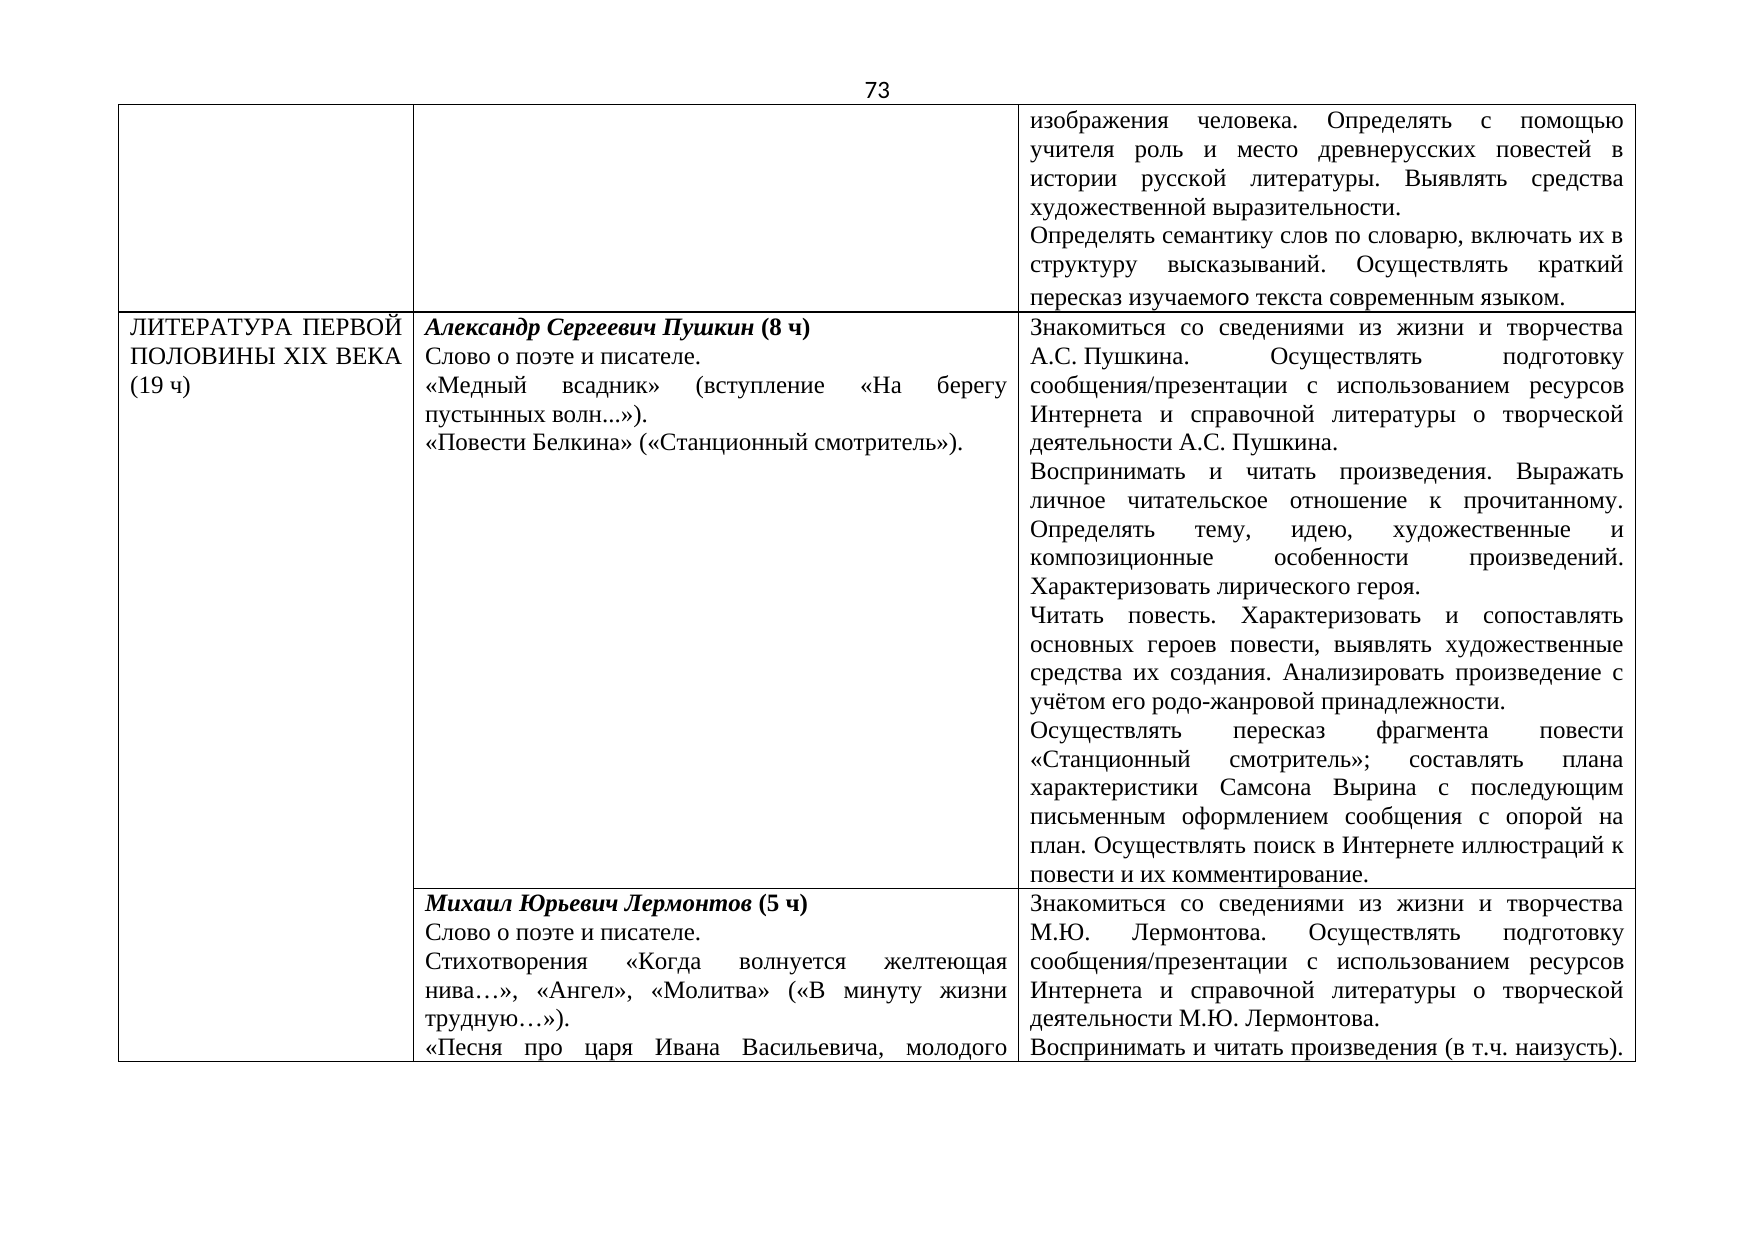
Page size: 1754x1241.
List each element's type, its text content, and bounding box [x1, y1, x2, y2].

table_cell ЛИТЕРАТУРА ПЕРВОЙ ПОЛОВИНЫ XIX ВЕКА (19 ч) [119, 313, 413, 1061]
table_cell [414, 105, 1018, 311]
table_cell Знакомиться со сведениями из жизни и творчества А.С. Пушкина. Осуществлять подготовку сообщения/презентации с использованием ресурсов Интернета и справочной литературы о творческой деятельности А.С. Пушкина. Воспринимать и читать произведения. Выражать личное читательское отношение к прочитанному. Определять тему, идею, художественные и композиционные особенности произведений. Характеризовать лирического героя. Читать повесть. Характеризовать и сопоставлять основных героев повести, выявлять художественные средства их создания. Анализировать произведение с учётом его родо-жанровой принадлежности. Осуществлять пересказ фрагмента повести «Станционный смотритель»; составлять плана характеристики Самсона Вырина с последующим письменным оформлением сообщения с опорой на план. Осуществлять поиск в Интернете иллюстраций к повести и их комментирование. [1019, 313, 1635, 887]
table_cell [1019, 889, 1635, 1061]
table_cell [1019, 105, 1635, 311]
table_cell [119, 105, 413, 311]
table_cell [414, 889, 1018, 1061]
table_cell Александр Сергеевич Пушкин (8 ч) Слово о поэте и писателе. «Медный всадник» (вступление «На берегу пустынных волн...»). «Повести Белкина» («Станционный смотритель»). [414, 313, 1018, 887]
